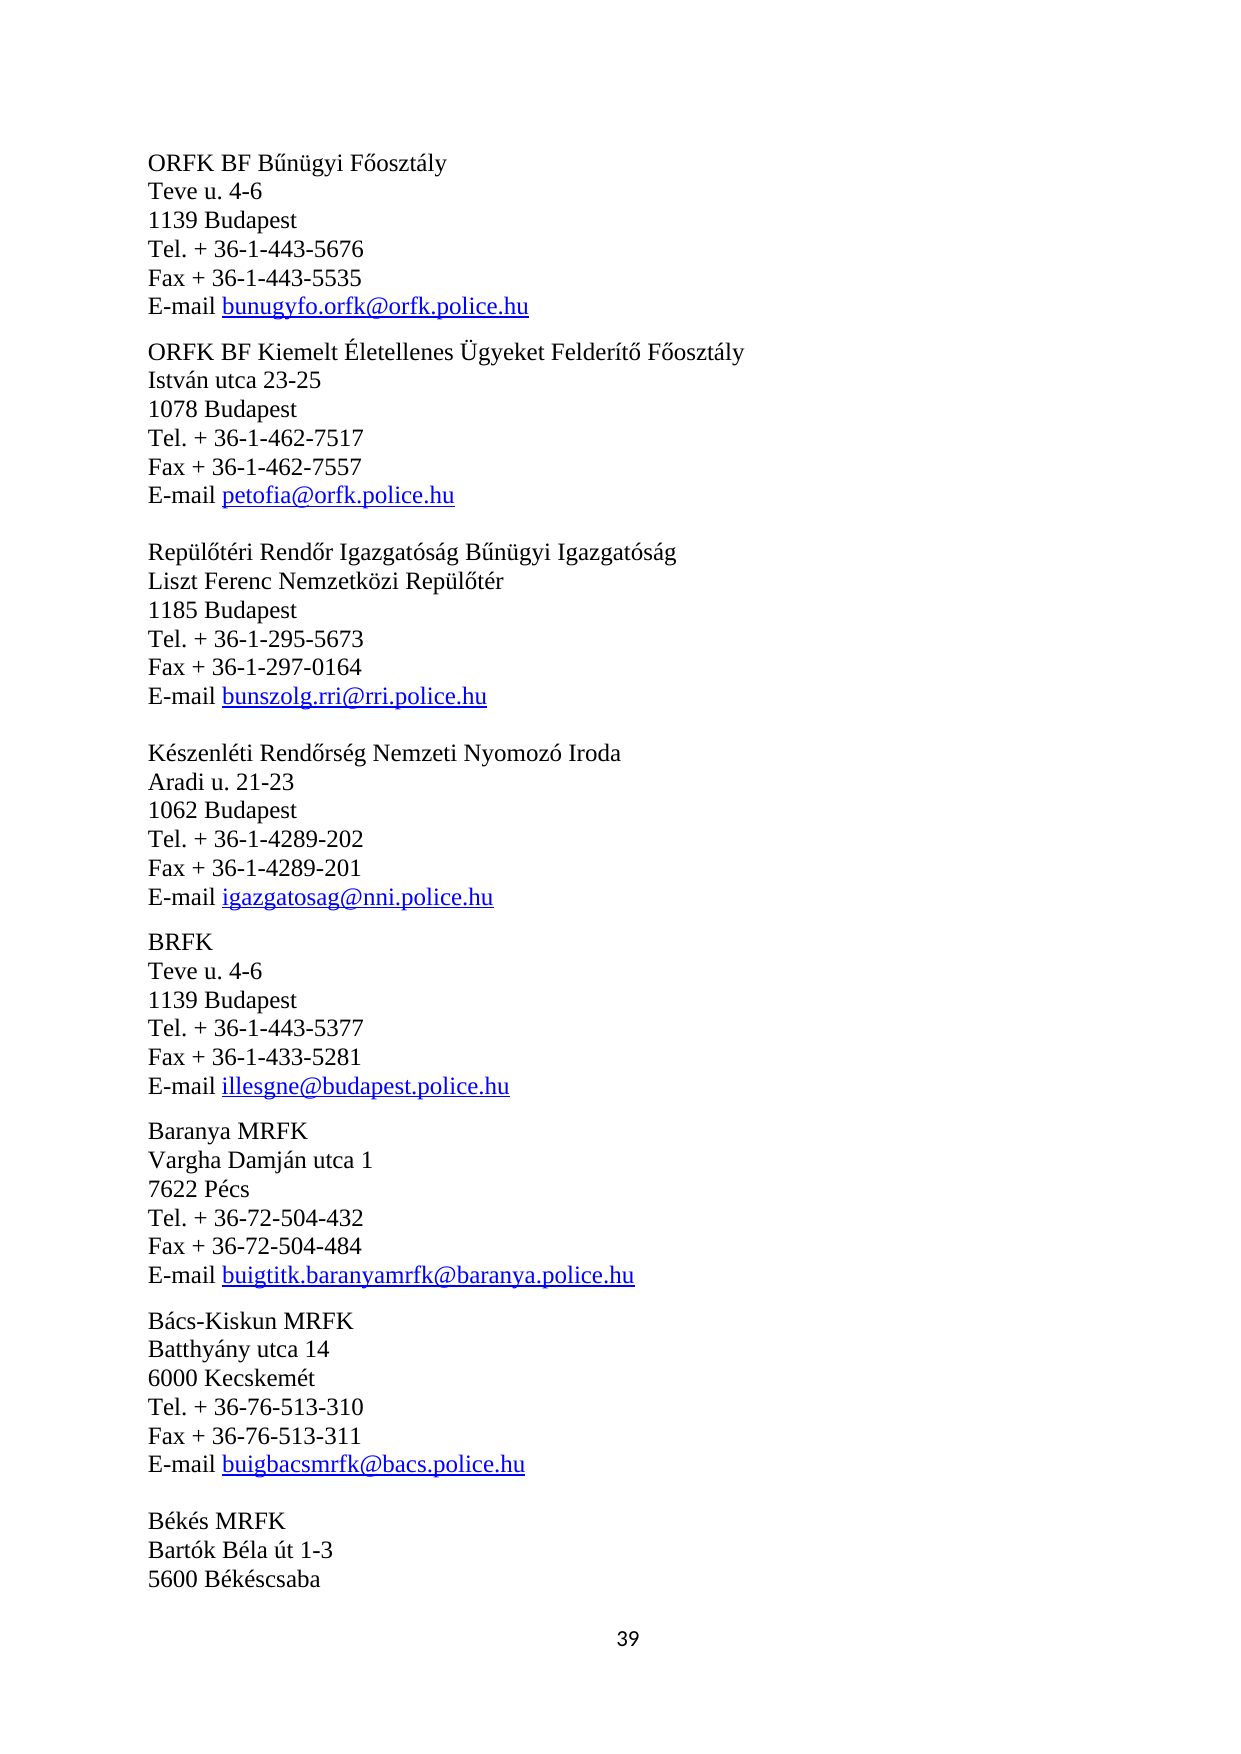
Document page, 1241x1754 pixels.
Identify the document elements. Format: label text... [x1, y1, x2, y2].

list 7622 Pécs [148, 1174, 1107, 1203]
list Baranya MRFK [148, 1116, 1107, 1145]
list 1139 Budapest [148, 985, 1107, 1013]
list 1078 Budapest [148, 394, 1107, 423]
list Fax + 36-1-433-5281 [148, 1042, 1107, 1071]
list István utca 23-25 [148, 366, 1107, 394]
list Teve u. 4-6 [148, 176, 1107, 205]
list Tel. + 36-1-443-5377 [148, 1013, 1107, 1042]
list 1185 Budapest [148, 595, 1107, 624]
list ORFK BF Kiemelt Életellenes Ügyeket Felderítő Főosztály [148, 337, 1107, 366]
list Fax + 36-1-443-5535 [148, 263, 1107, 291]
list Tel. + 36-1-295-5673 [148, 624, 1107, 652]
list Fax + 36-76-513-311 [148, 1421, 1107, 1449]
list Liszt Ferenc Nemzetközi Repülőtér [148, 566, 1107, 595]
list E-mail igazgatosag@nni.police.hu [148, 882, 1107, 910]
list E-mail bunszolg.rri@rri.police.hu [148, 681, 1107, 738]
list Tel. + 36-1-462-7517 [148, 423, 1107, 452]
list 6000 Kecskemét [148, 1363, 1107, 1392]
list ORFK BF Bűnügyi Főosztály [148, 148, 1107, 176]
list Teve u. 4-6 [148, 956, 1107, 985]
list Repülőtéri Rendőr Igazgatóság Bűnügyi Igazgatóság [148, 537, 1107, 566]
list E-mail illesgne@budapest.police.hu [148, 1071, 1107, 1100]
list E-mail petofia@orfk.police.hu [148, 481, 1107, 537]
list Batthyány utca 14 [148, 1334, 1107, 1363]
list 5600 Békéscsaba [148, 1564, 1107, 1592]
list Fax + 36-1-462-7557 [148, 452, 1107, 481]
list E-mail buigtitk.baranyamrfk@baranya.police.hu [148, 1260, 1107, 1289]
list Készenléti Rendőrség Nemzeti Nyomozó Iroda [148, 738, 1107, 767]
list Aradi u. 21-23 [148, 767, 1107, 795]
list Bács-Kiskun MRFK [148, 1306, 1107, 1334]
list Fax + 36-1-297-0164 [148, 652, 1107, 681]
list BRFK [148, 927, 1107, 956]
list 1139 Budapest [148, 205, 1107, 234]
list Tel. + 36-72-504-432 [148, 1203, 1107, 1231]
list 1062 Budapest [148, 795, 1107, 824]
list Tel. + 36-1-443-5676 [148, 234, 1107, 263]
list Fax + 36-72-504-484 [148, 1231, 1107, 1260]
list Vargha Damján utca 1 [148, 1145, 1107, 1174]
list Békés MRFK [148, 1506, 1107, 1535]
list Tel. + 36-1-4289-202 [148, 824, 1107, 853]
list E-mail bunugyfo.orfk@orfk.police.hu [148, 291, 1107, 320]
list Bartók Béla út 1-3 [148, 1535, 1107, 1564]
list Tel. + 36-76-513-310 [148, 1392, 1107, 1421]
list Fax + 36-1-4289-201 [148, 853, 1107, 882]
list E-mail buigbacsmrfk@bacs.police.hu [148, 1449, 1107, 1506]
